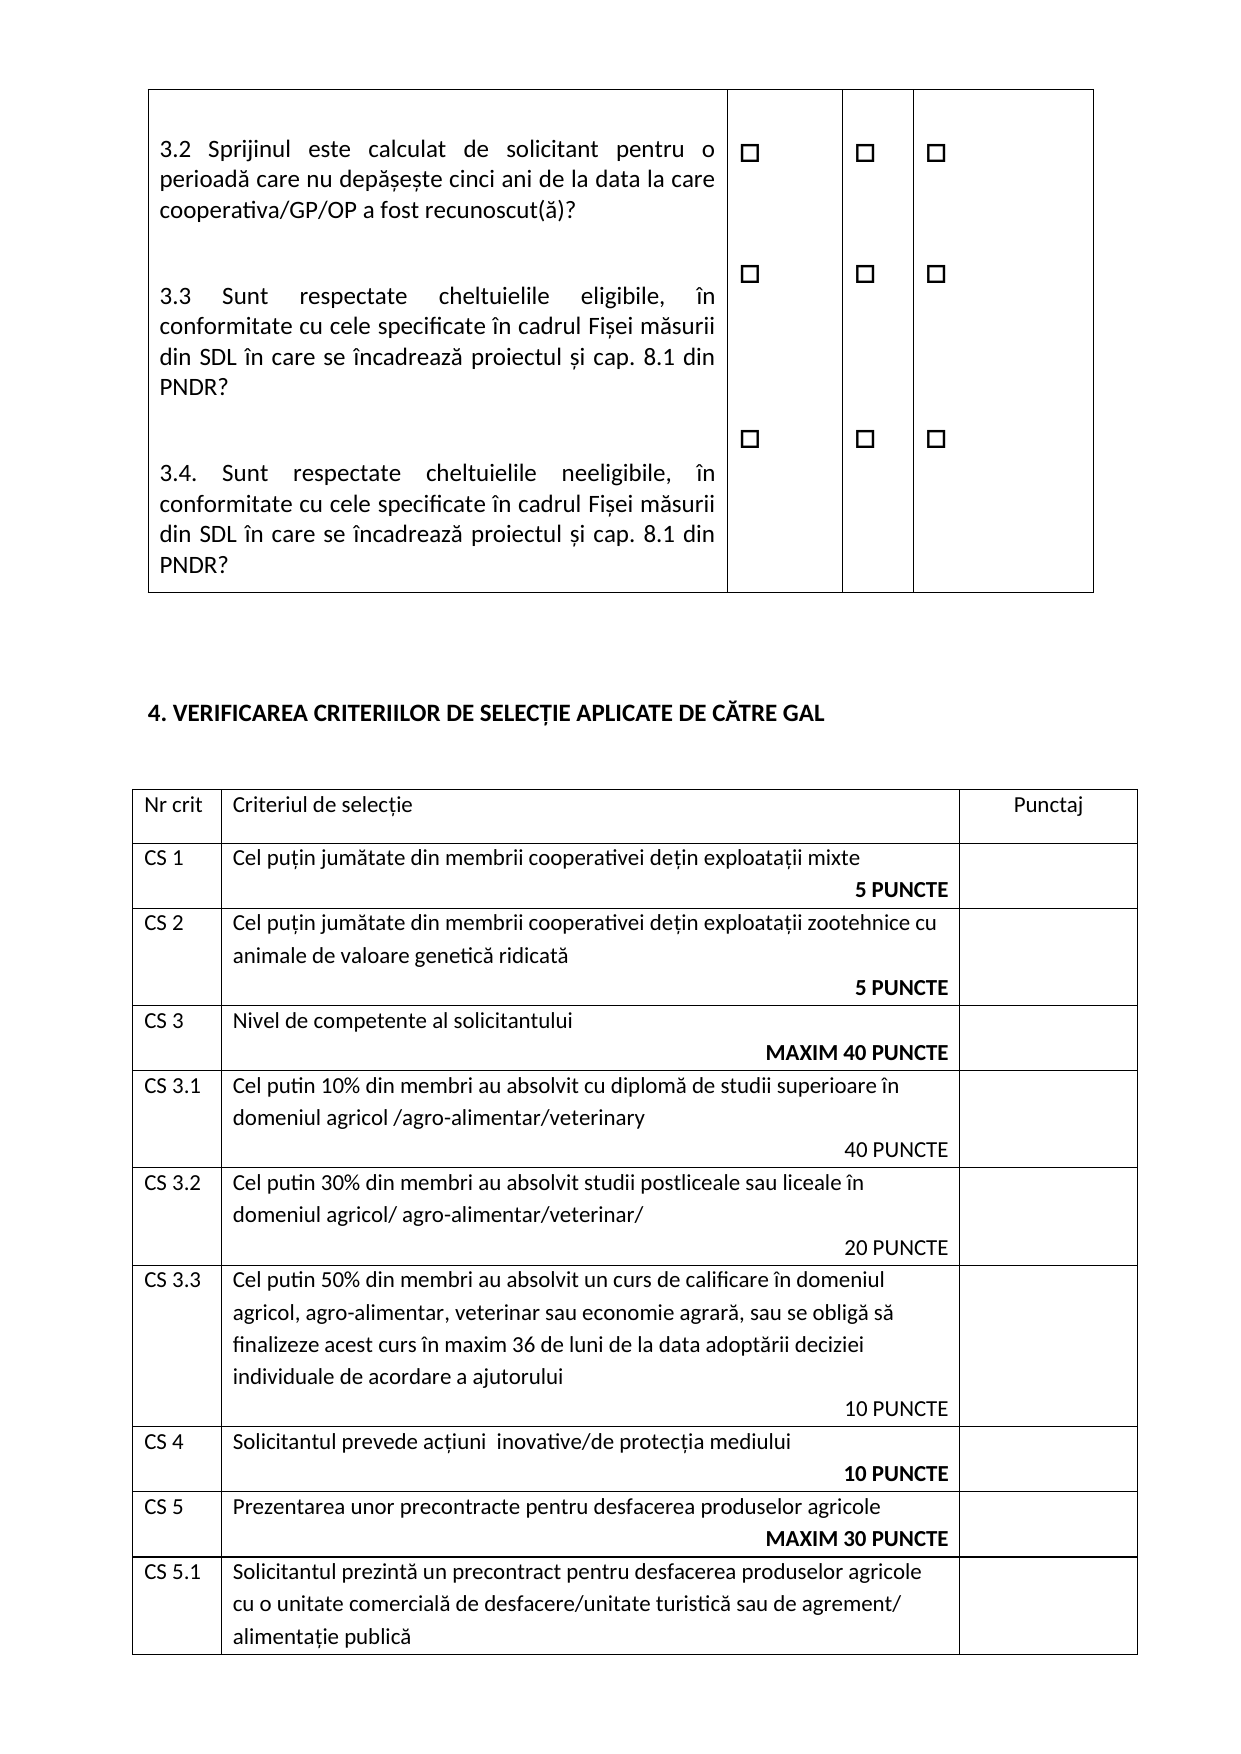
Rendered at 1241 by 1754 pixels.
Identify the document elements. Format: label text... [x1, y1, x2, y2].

table_cell [960, 1492, 1137, 1556]
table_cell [222, 1558, 959, 1654]
table_cell Nivel de competente al solicitantului MAXIM 40 PUNCTE [222, 1006, 959, 1070]
table_cell CS 2 [133, 909, 221, 1005]
table_cell CS 5.1 [133, 1558, 221, 1654]
table_cell Cel putin 50% din membri au absolvit un curs de calificare în domeniul agricol, agro-alimentar, veterinar sau economie agrară, sau se obligă să finalizeze acest curs în maxim 36 de luni de la data adoptării deciziei individuale de acordare a ajutorului 10 PUNCTE [222, 1266, 959, 1426]
table_cell Cel puțin jumătate din membrii cooperativei dețin exploatații mixte 5 PUNCTE [222, 844, 959, 907]
table_header Punctaj [960, 790, 1137, 842]
table_cell Cel putin 30% din membri au absolvit studii postliceale sau liceale în domeniul agricol/ agro-alimentar/veterinar/ 20 PUNCTE [222, 1168, 959, 1264]
table_cell [960, 1558, 1137, 1654]
table_header Criteriul de selecție [222, 790, 959, 842]
table_cell [843, 90, 913, 592]
table_cell [914, 90, 1093, 592]
table_cell [960, 909, 1137, 1005]
table_cell CS 1 [133, 844, 221, 907]
table_cell CS 3.3 [133, 1266, 221, 1426]
table_cell [960, 1168, 1137, 1264]
table_cell CS 4 [133, 1427, 221, 1491]
table_cell [960, 1427, 1137, 1491]
table_cell Cel putin 10% din membri au absolvit cu diplomă de studii superioare în domeniul agricol /agro-alimentar/veterinary 40 PUNCTE [222, 1071, 959, 1167]
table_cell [149, 90, 727, 592]
text 4. VERIFICAREA CRITERIILOR DE SELECȚIE APLICATE DE CĂTRE GAL [148, 697, 1093, 728]
table_cell [960, 1006, 1137, 1070]
table_cell [960, 1071, 1137, 1167]
table_cell [728, 90, 842, 592]
table_cell CS 5 [133, 1492, 221, 1556]
table_cell Prezentarea unor precontracte pentru desfacerea produselor agricole MAXIM 30 PUNCTE [222, 1492, 959, 1556]
table_cell Solicitantul prevede acțiuni inovative/de protecția mediului 10 PUNCTE [222, 1427, 959, 1491]
table_cell Cel puțin jumătate din membrii cooperativei dețin exploatații zootehnice cu animale de valoare genetică ridicată 5 PUNCTE [222, 909, 959, 1005]
table_cell CS 3.2 [133, 1168, 221, 1264]
table_header Nr crit [133, 790, 221, 842]
table_cell CS 3 [133, 1006, 221, 1070]
table_cell [960, 1266, 1137, 1426]
table_cell [960, 844, 1137, 907]
table_cell CS 3.1 [133, 1071, 221, 1167]
